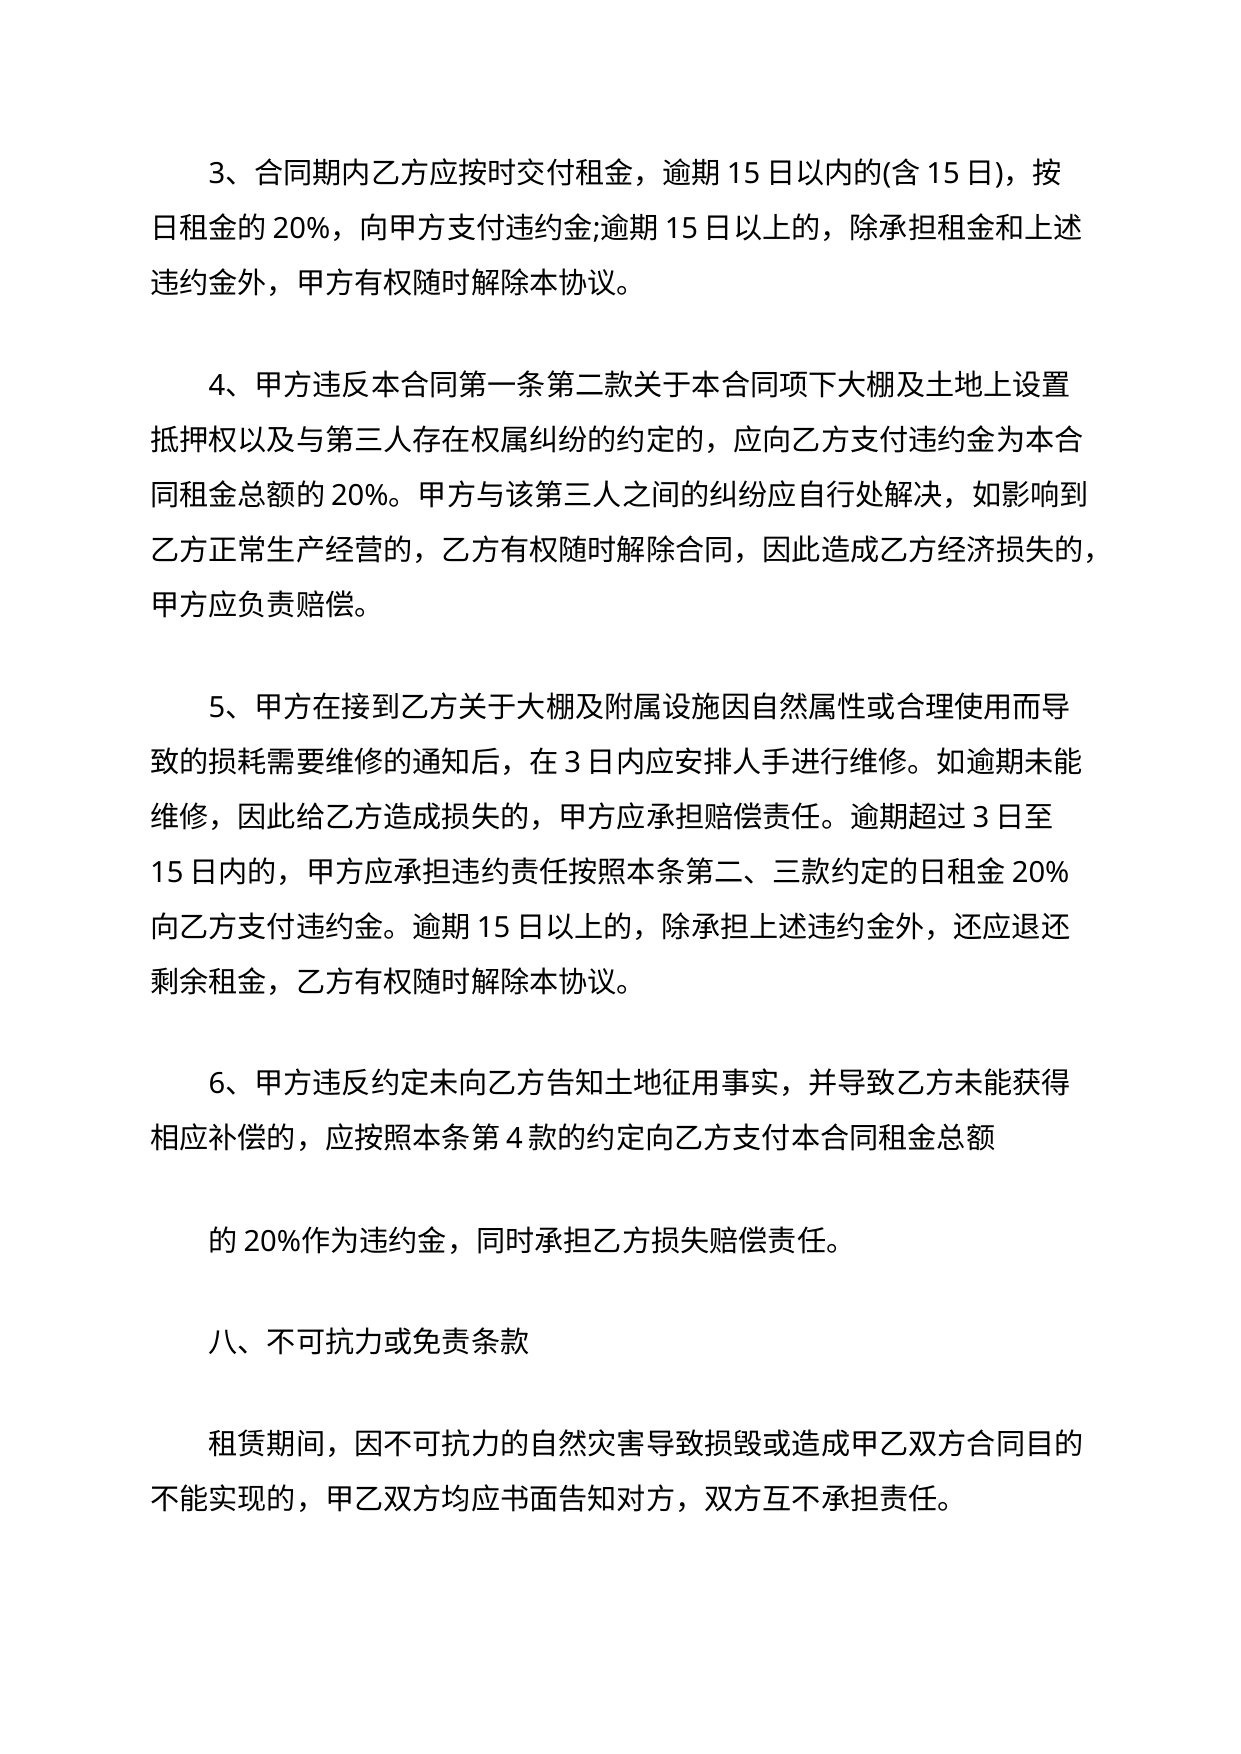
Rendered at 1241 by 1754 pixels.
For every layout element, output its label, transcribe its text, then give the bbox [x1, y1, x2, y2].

text 6、甲方违反约定未向乙方告知土地征用事实，并导致乙方未能获得相应补偿的，应按照本条第4款的约定向乙方支付本合同租金总额 [150, 1060, 1090, 1157]
text 5、甲方在接到乙方关于大棚及附属设施因自然属性或合理使用而导致的损耗需要维修的通知后，在3日内应安排人手进行维修。如逾期未能维修，因此给乙方造成损失的，甲方应承担赔偿责任。逾期超过3日至15日内的，甲方应承担违约责任按照本条第二、三款约定的日租金20%向乙方支付违约金。逾期15日以上的，除承担上述违约金外，还应退还剩余租金，乙方有权随时解除本协议。 [150, 683, 1090, 1001]
text 3、合同期内乙方应按时交付租金，逾期15日以内的(含15日)，按日租金的20%，向甲方支付违约金;逾期15日以上的，除承担租金和上述违约金外，甲方有权随时解除本协议。 [150, 150, 1090, 302]
text 4、甲方违反本合同第一条第二款关于本合同项下大棚及土地上设置抵押权以及与第三人存在权属纠纷的约定的，应向乙方支付违约金为本合同租金总额的20%。甲方与该第三人之间的纠纷应自行处解决，如影响到乙方正常生产经营的，乙方有权随时解除合同，因此造成乙方经济损失的，甲方应负责赔偿。 [150, 362, 1090, 624]
text 租赁期间，因不可抗力的自然灾害导致损毁或造成甲乙双方合同目的不能实现的，甲乙双方均应书面告知对方，双方互不承担责任。 [150, 1421, 1090, 1518]
text 八、不可抗力或免责条款 [150, 1319, 1090, 1361]
text 的20%作为违约金，同时承担乙方损失赔偿责任。 [150, 1217, 1090, 1259]
